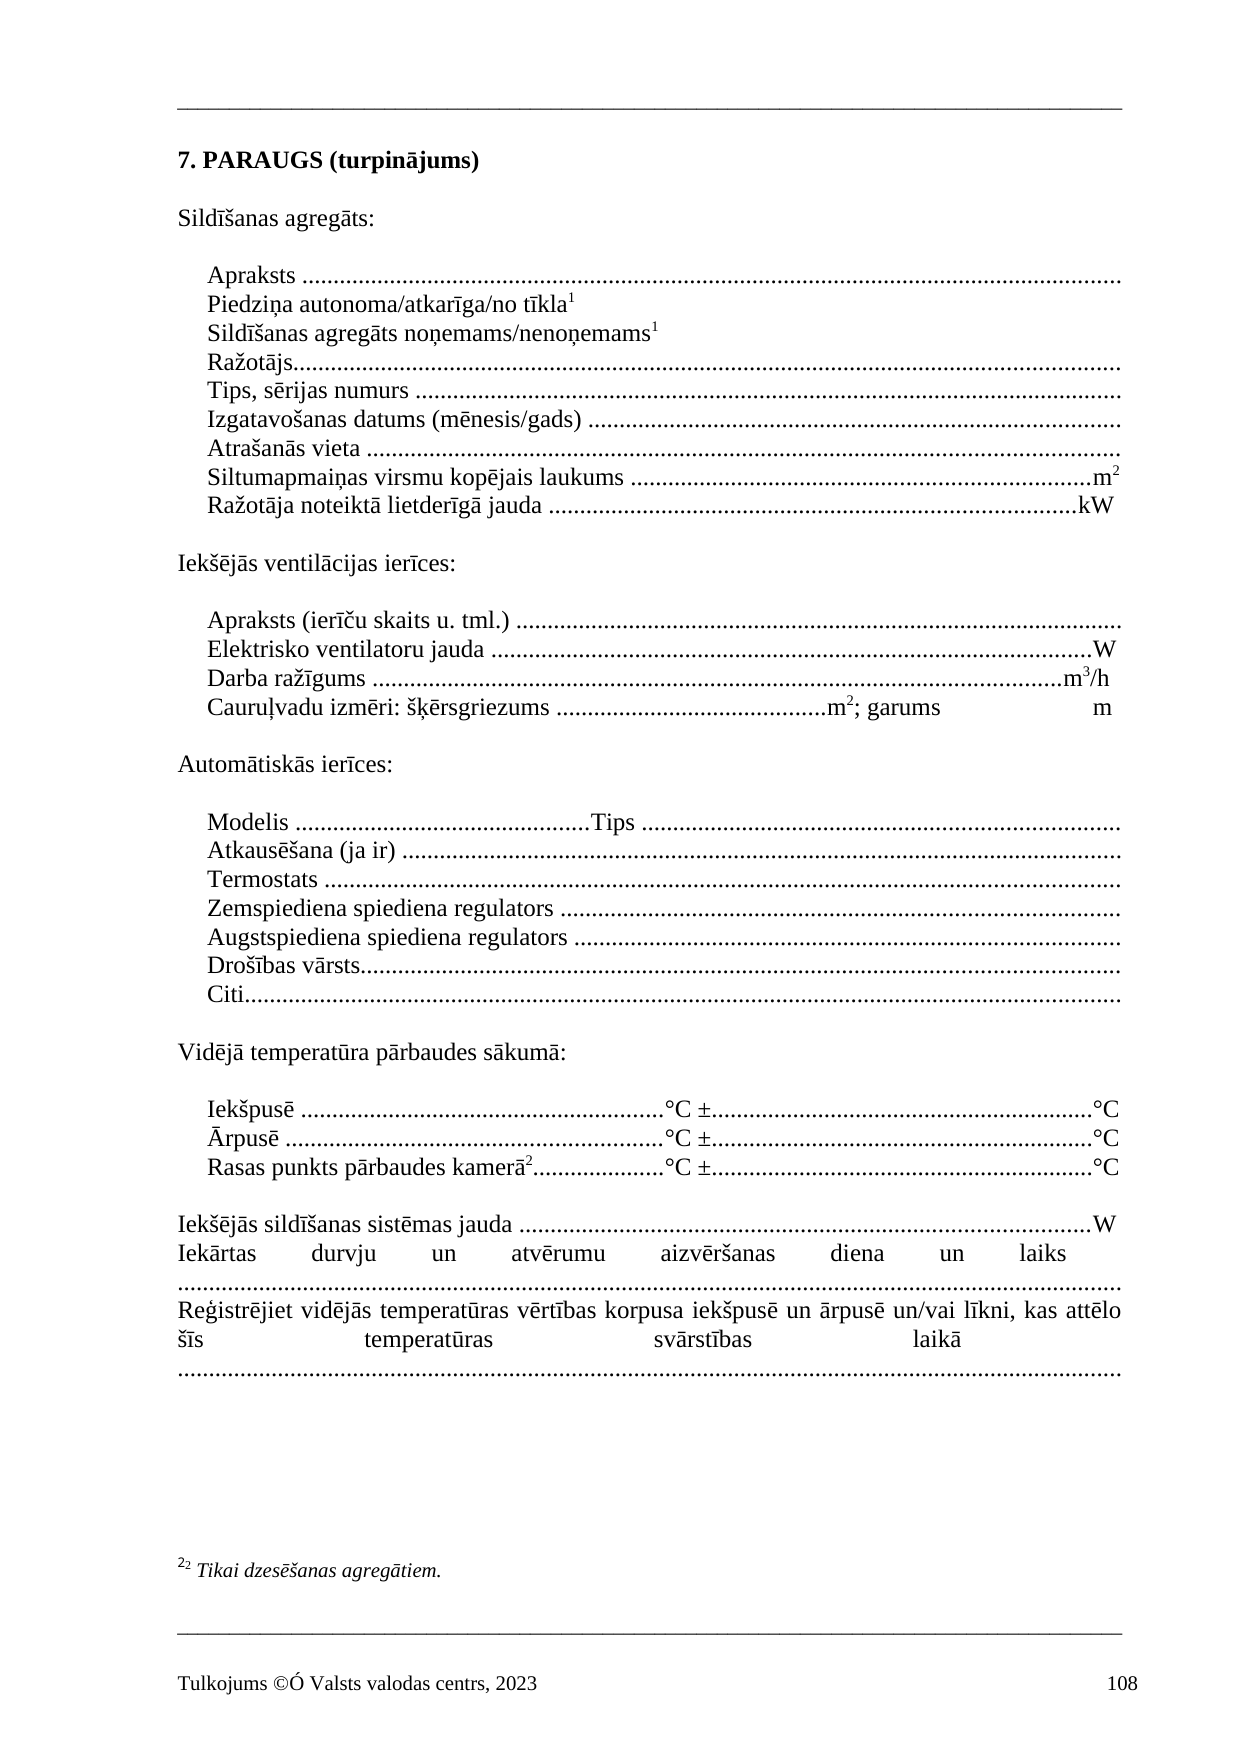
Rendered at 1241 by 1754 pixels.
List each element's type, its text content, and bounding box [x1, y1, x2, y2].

text 7. PARAUGS (turpinājums) [177, 146, 1122, 174]
text Atkausēšana (ja ir) [207, 836, 1122, 864]
text Iekšējās sildīšanas sistēmas jauda W [177, 1209, 1122, 1238]
text Zemspiediena spiediena regulators [207, 893, 1122, 922]
text Darba ražīgums m3/h [207, 663, 1122, 692]
text Apraksts [207, 261, 1122, 289]
text Iekārtas durvju un atvērumu aizvēršanas diena un laiks [177, 1238, 1122, 1296]
text Izgatavošanas datums (mēnesis/gads) [207, 404, 1122, 433]
text Ražotāja noteiktā lietderīgā jauda kW [207, 491, 1122, 519]
text Drošības vārsts [207, 951, 1122, 979]
text Ražotājs [207, 347, 1122, 376]
text Atrašanās vieta [207, 433, 1122, 462]
text Piedziņa autonoma/atkarīga/no tīkla1 [207, 289, 1122, 318]
text Augstspiediena spiediena regulators [207, 922, 1122, 951]
text Vidējā temperatūra pārbaudes sākumā: [177, 1037, 1122, 1066]
text Siltumapmaiņas virsmu kopējais laukums m2 [207, 462, 1122, 491]
text Citi [207, 979, 1122, 1008]
text Modelis Tips [207, 807, 1122, 836]
text Reģistrējiet vidējās temperatūras vērtības korpusa iekšpusē un ārpusē un/vai līkni, kas attēlo šīs temperatūras svārstības laikā [177, 1296, 1122, 1382]
text Tips, sērijas numurs [207, 376, 1122, 404]
text Termostats [207, 864, 1122, 893]
text Elektrisko ventilatoru jauda W [207, 634, 1122, 663]
text Rasas punkts pārbaudes kamerā2 °C ± °C [207, 1152, 1122, 1181]
text Apraksts (ierīču skaits u. tml.) [207, 606, 1122, 634]
text Iekšējās ventilācijas ierīces: [177, 548, 1122, 577]
text Iekšpusē °C ± °C [207, 1094, 1122, 1123]
text Automātiskās ierīces: [177, 749, 1122, 778]
text Ārpusē °C ± °C [207, 1123, 1122, 1152]
text Cauruļvadu izmēri: šķērsgriezums m2; garums m [207, 692, 1122, 721]
text Sildīšanas agregāts: [177, 203, 1122, 232]
text Sildīšanas agregāts noņemams/nenoņemams1 [207, 318, 1122, 347]
